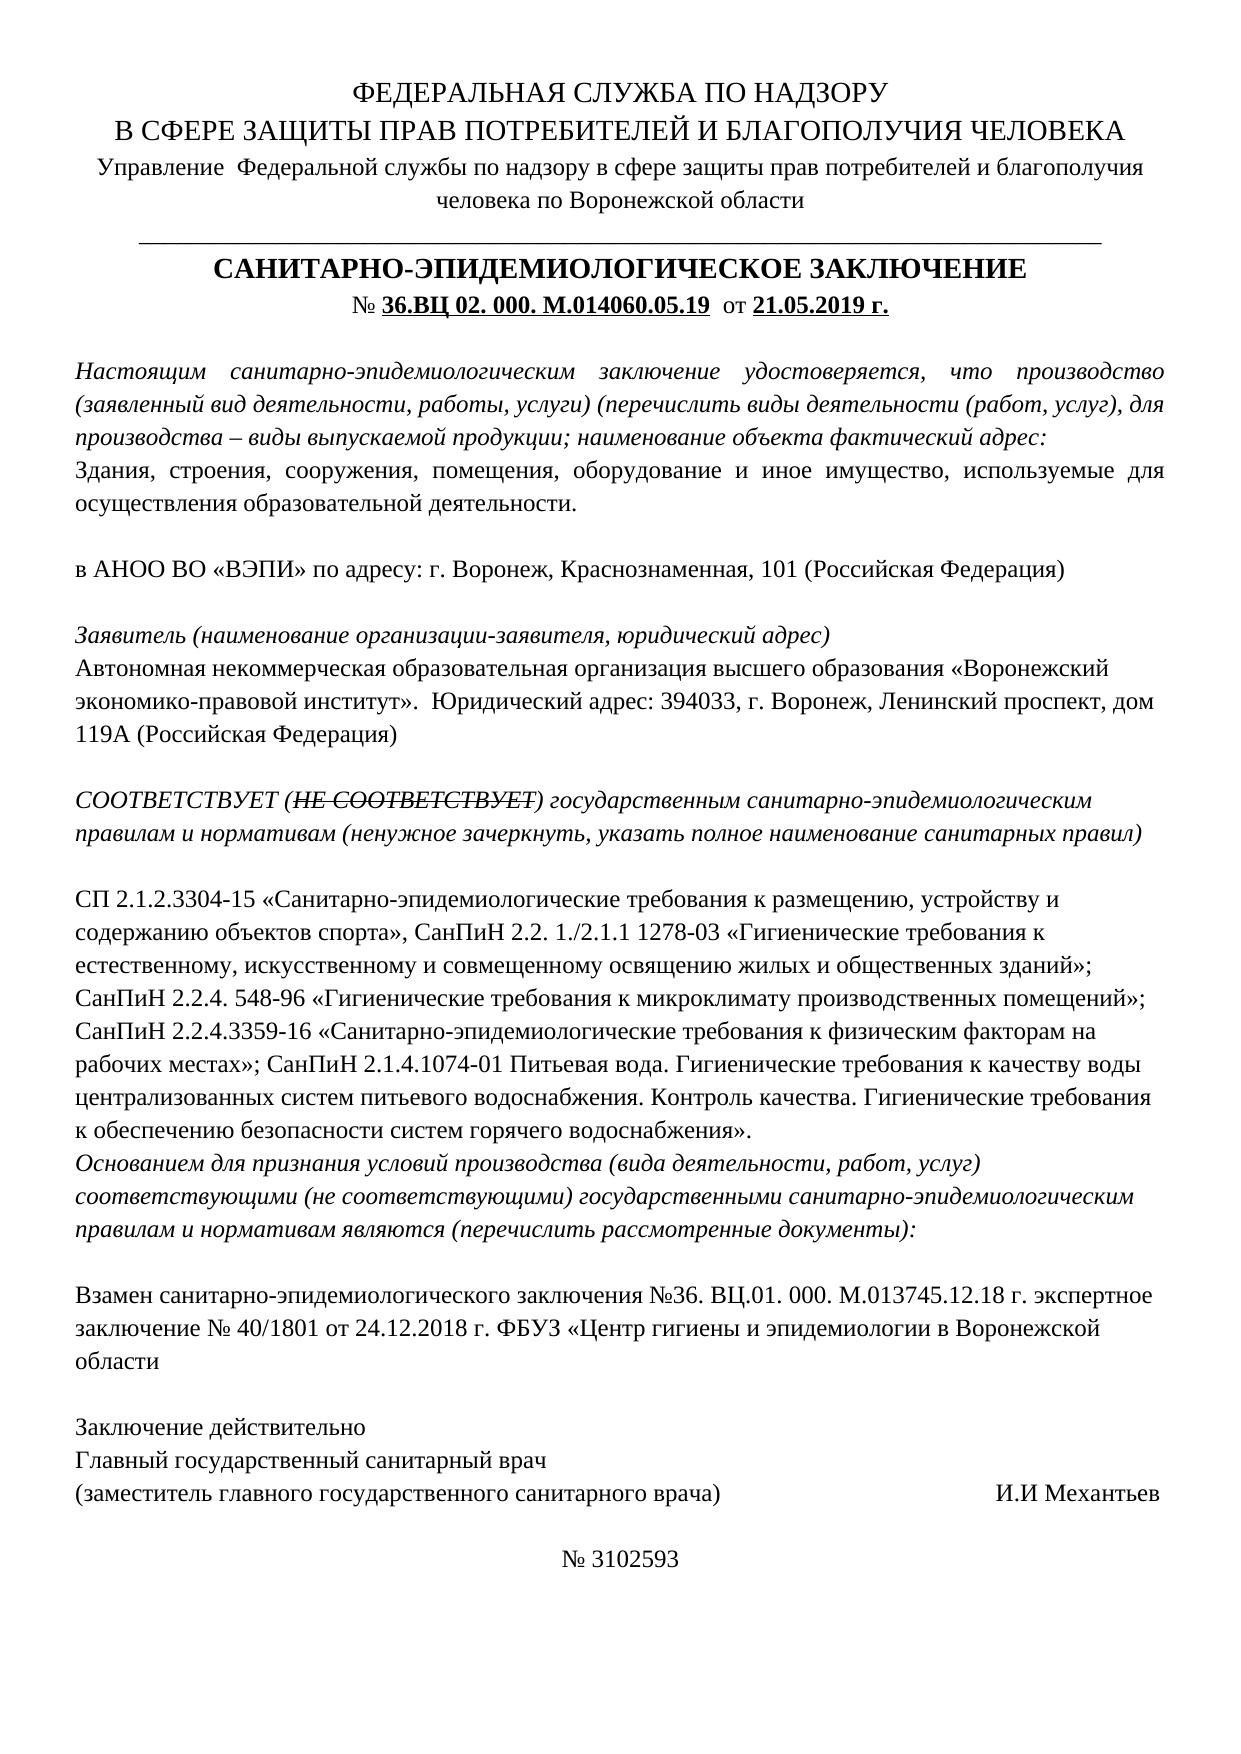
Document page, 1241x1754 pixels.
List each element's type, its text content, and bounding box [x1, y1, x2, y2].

text Управление Федеральной службы по надзору в сфере защиты прав потребителей и благополучия человека по Воронежской области [75, 152, 1165, 214]
text Заключение действительно [75, 1412, 1165, 1441]
text _____________________________________________________________________________ [75, 218, 1165, 247]
text ФЕДЕРАЛЬНАЯ СЛУЖБА ПО НАДЗОРУ [75, 75, 1165, 108]
text Автономная некоммерческая образовательная организация высшего образования «Воронежский экономико-правовой институт». Юридический адрес: 394033, г. Воронеж, Ленинский проспект, дом 119А (Российская Федерация) [75, 653, 1165, 748]
text САНИТАРНО-ЭПИДЕМИОЛОГИЧЕСКОЕ ЗАКЛЮЧЕНИЕ [75, 251, 1165, 285]
text Настоящим санитарно-эпидемиологическим заключение удостоверяется, что производство (заявленный вид деятельности, работы, услуги) (перечислить виды деятельности (работ, услуг), для производства – виды выпускаемой продукции; наименование объекта фактический адрес: [75, 356, 1165, 451]
text Здания, строения, сооружения, помещения, оборудование и иное имущество, используемые для осуществления образовательной деятельности. [75, 455, 1165, 517]
text № 3102593 [75, 1544, 1165, 1573]
text Взамен санитарно-эпидемиологического заключения №36. ВЦ.01. 000. М.013745.12.18 г. экспертное заключение № 40/1801 от 24.12.2018 г. ФБУЗ «Центр гигиены и эпидемиологии в Воронежской области [75, 1280, 1165, 1375]
text Основанием для признания условий производства (вида деятельности, работ, услуг) соответствующими (не соответствующими) государственными санитарно-эпидемиологическим правилам и нормативам являются (перечислить рассмотренные документы): [75, 1148, 1165, 1243]
text Главный государственный санитарный врач [75, 1445, 1165, 1474]
text в АНОО ВО «ВЭПИ» по адресу: г. Воронеж, Краснознаменная, 101 (Российская Федерация) [75, 554, 1165, 583]
text СООТВЕТСТВУЕТ (НЕ СООТВЕТСТВУЕТ) государственным санитарно-эпидемиологическим правилам и нормативам (ненужное зачеркнуть, указать полное наименование санитарных правил) [75, 785, 1165, 847]
text СП 2.1.2.3304-15 «Санитарно-эпидемиологические требования к размещению, устройству и содержанию объектов спорта», СанПиН 2.2. 1./2.1.1 1278-03 «Гигиенические требования к естественному, искусственному и совмещенному освящению жилых и общественных зданий»; СанПиН 2.2.4. 548-96 «Гигиенические требования к микроклимату производственных помещений»; СанПиН 2.2.4.3359-16 «Санитарно-эпидемиологические требования к физическим факторам на рабочих местах»; СанПиН 2.1.4.1074-01 Питьевая вода. Гигиенические требования к качеству воды централизованных систем питьевого водоснабжения. Контроль качества. Гигиенические требования к обеспечению безопасности систем горячего водоснабжения». [75, 884, 1165, 1144]
text (заместитель главного государственного санитарного врача) И.И Механтьев [75, 1478, 1165, 1507]
text № 36.ВЦ 02. 000. М.014060.05.19 от 21.05.2019 г. [75, 290, 1165, 318]
text Заявитель (наименование организации-заявителя, юридический адрес) [75, 620, 1165, 649]
text В СФЕРЕ ЗАЩИТЫ ПРАВ ПОТРЕБИТЕЛЕЙ И БЛАГОПОЛУЧИЯ ЧЕЛОВЕКА [75, 113, 1165, 147]
